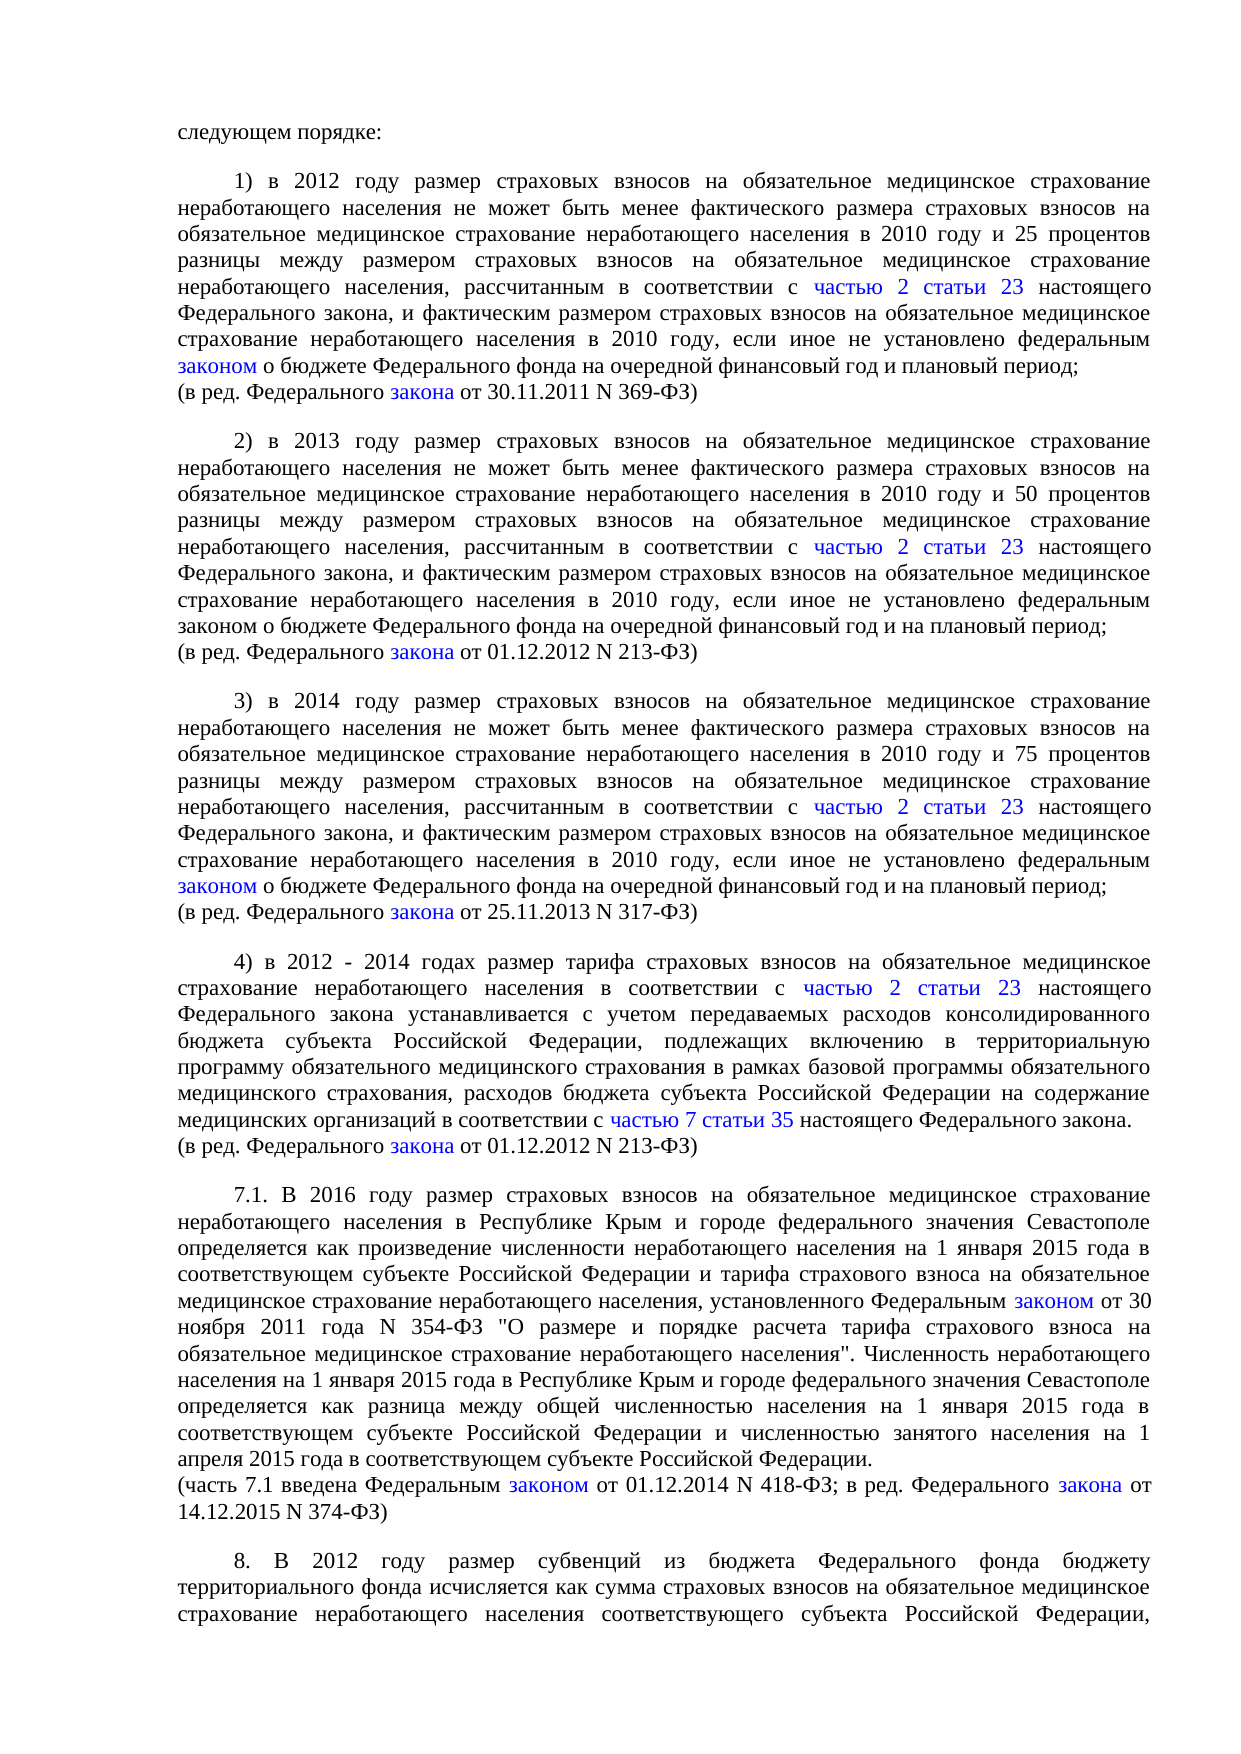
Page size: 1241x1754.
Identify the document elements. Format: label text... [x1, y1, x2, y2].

text (в ред. Федерального закона от 01.12.2012 N 213-ФЗ) [177, 1132, 1152, 1158]
text 4) в 2012 - 2014 годах размер тарифа страховых взносов на обязательное медицинское страхование неработающего населения в соответствии с частью 2 статьи 23 настоящего Федерального закона устанавливается с учетом передаваемых расходов консолидированного бюджета субъекта Российской Федерации, подлежащих включению в территориальную программу обязательного медицинского страхования в рамках базовой программы обязательного медицинского страхования, расходов бюджета субъекта Российской Федерации на содержание медицинских организаций в соответствии с частью 7 статьи 35 настоящего Федерального закона. [177, 948, 1152, 1132]
text (в ред. Федерального закона от 30.11.2011 N 369-ФЗ) [177, 378, 1152, 404]
text (в ред. Федерального закона от 25.11.2013 N 317-ФЗ) [177, 898, 1152, 925]
text (часть 7.1 введена Федеральным законом от 01.12.2014 N 418-ФЗ; в ред. Федерального закона от 14.12.2015 N 374-ФЗ) [177, 1471, 1152, 1524]
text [177, 1547, 1152, 1626]
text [177, 118, 1152, 144]
text 1) в 2012 году размер страховых взносов на обязательное медицинское страхование неработающего населения не может быть менее фактического размера страховых взносов на обязательное медицинское страхование неработающего населения в 2010 году и 25 процентов разницы между размером страховых взносов на обязательное медицинское страхование неработающего населения, рассчитанным в соответствии с частью 2 статьи 23 настоящего Федерального закона, и фактическим размером страховых взносов на обязательное медицинское страхование неработающего населения в 2010 году, если иное не установлено федеральным законом о бюджете Федерального фонда на очередной финансовый год и плановый период; [177, 167, 1152, 378]
text 2) в 2013 году размер страховых взносов на обязательное медицинское страхование неработающего населения не может быть менее фактического размера страховых взносов на обязательное медицинское страхование неработающего населения в 2010 году и 50 процентов разницы между размером страховых взносов на обязательное медицинское страхование неработающего населения, рассчитанным в соответствии с частью 2 статьи 23 настоящего Федерального закона, и фактическим размером страховых взносов на обязательное медицинское страхование неработающего населения в 2010 году, если иное не установлено федеральным законом о бюджете Федерального фонда на очередной финансовый год и на плановый период; [177, 427, 1152, 638]
text (в ред. Федерального закона от 01.12.2012 N 213-ФЗ) [177, 638, 1152, 665]
text 7.1. В 2016 году размер страховых взносов на обязательное медицинское страхование неработающего населения в Республике Крым и городе федерального значения Севастополе определяется как произведение численности неработающего населения на 1 января 2015 года в соответствующем субъекте Российской Федерации и тарифа страхового взноса на обязательное медицинское страхование неработающего населения, установленного Федеральным законом от 30 ноября 2011 года N 354-ФЗ "О размере и порядке расчета тарифа страхового взноса на обязательное медицинское страхование неработающего населения". Численность неработающего населения на 1 января 2015 года в Республике Крым и городе федерального значения Севастополе определяется как разница между общей численностью населения на 1 января 2015 года в соответствующем субъекте Российской Федерации и численностью занятого населения на 1 апреля 2015 года в соответствующем субъекте Российской Федерации. [177, 1181, 1152, 1471]
text 3) в 2014 году размер страховых взносов на обязательное медицинское страхование неработающего населения не может быть менее фактического размера страховых взносов на обязательное медицинское страхование неработающего населения в 2010 году и 75 процентов разницы между размером страховых взносов на обязательное медицинское страхование неработающего населения, рассчитанным в соответствии с частью 2 статьи 23 настоящего Федерального закона, и фактическим размером страховых взносов на обязательное медицинское страхование неработающего населения в 2010 году, если иное не установлено федеральным законом о бюджете Федерального фонда на очередной финансовый год и на плановый период; [177, 688, 1152, 898]
